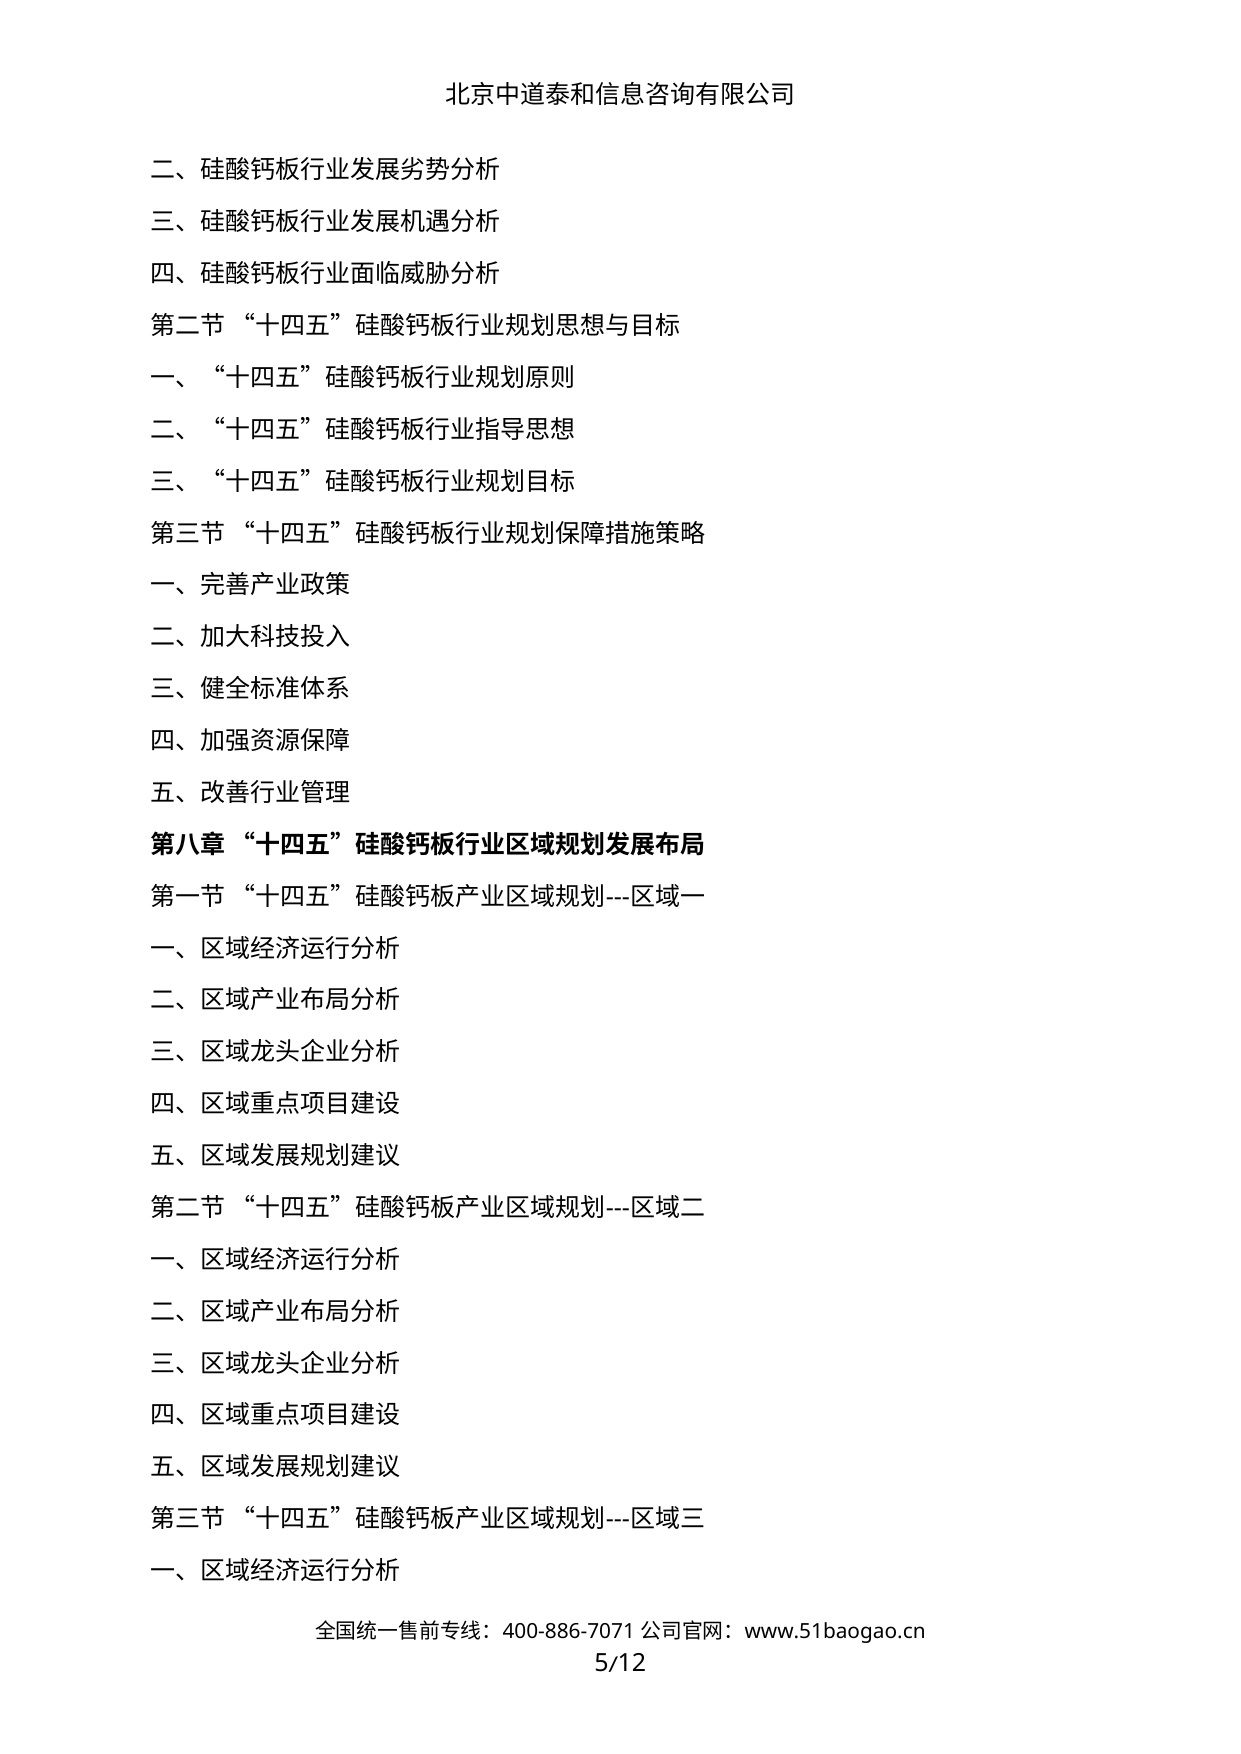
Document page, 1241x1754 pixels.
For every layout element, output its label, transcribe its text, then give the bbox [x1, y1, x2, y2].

text 二、区域产业布局分析 [150, 1291, 1090, 1327]
text 二、区域产业布局分析 [150, 980, 1090, 1016]
text 四、加强资源保障 [150, 721, 1090, 757]
text 第八章 “十四五”硅酸钙板行业区域规划发展布局 [150, 824, 1090, 861]
text 三、“十四五”硅酸钙板行业规划目标 [150, 461, 1090, 497]
text 一、完善产业政策 [150, 565, 1090, 601]
text 一、区域经济运行分析 [150, 1239, 1090, 1276]
text 第三节 “十四五”硅酸钙板行业规划保障措施策略 [150, 513, 1090, 549]
text 三、硅酸钙板行业发展机遇分析 [150, 202, 1090, 238]
text 五、区域发展规划建议 [150, 1447, 1090, 1483]
text 五、区域发展规划建议 [150, 1136, 1090, 1172]
text 一、区域经济运行分析 [150, 928, 1090, 964]
text 第三节 “十四五”硅酸钙板产业区域规划---区域三 [150, 1499, 1090, 1535]
text 二、加大科技投入 [150, 617, 1090, 653]
text 四、硅酸钙板行业面临威胁分析 [150, 254, 1090, 290]
text 第二节 “十四五”硅酸钙板行业规划思想与目标 [150, 306, 1090, 342]
text 一、“十四五”硅酸钙板行业规划原则 [150, 357, 1090, 394]
text 一、区域经济运行分析 [150, 1551, 1090, 1587]
text 四、区域重点项目建设 [150, 1084, 1090, 1120]
text 第一节 “十四五”硅酸钙板产业区域规划---区域一 [150, 876, 1090, 912]
text 三、区域龙头企业分析 [150, 1032, 1090, 1068]
text 五、改善行业管理 [150, 772, 1090, 809]
text 二、硅酸钙板行业发展劣势分析 [150, 150, 1090, 186]
text 二、“十四五”硅酸钙板行业指导思想 [150, 409, 1090, 446]
text 第二节 “十四五”硅酸钙板产业区域规划---区域二 [150, 1187, 1090, 1224]
text 四、区域重点项目建设 [150, 1395, 1090, 1431]
text 三、区域龙头企业分析 [150, 1343, 1090, 1379]
text 三、健全标准体系 [150, 669, 1090, 705]
